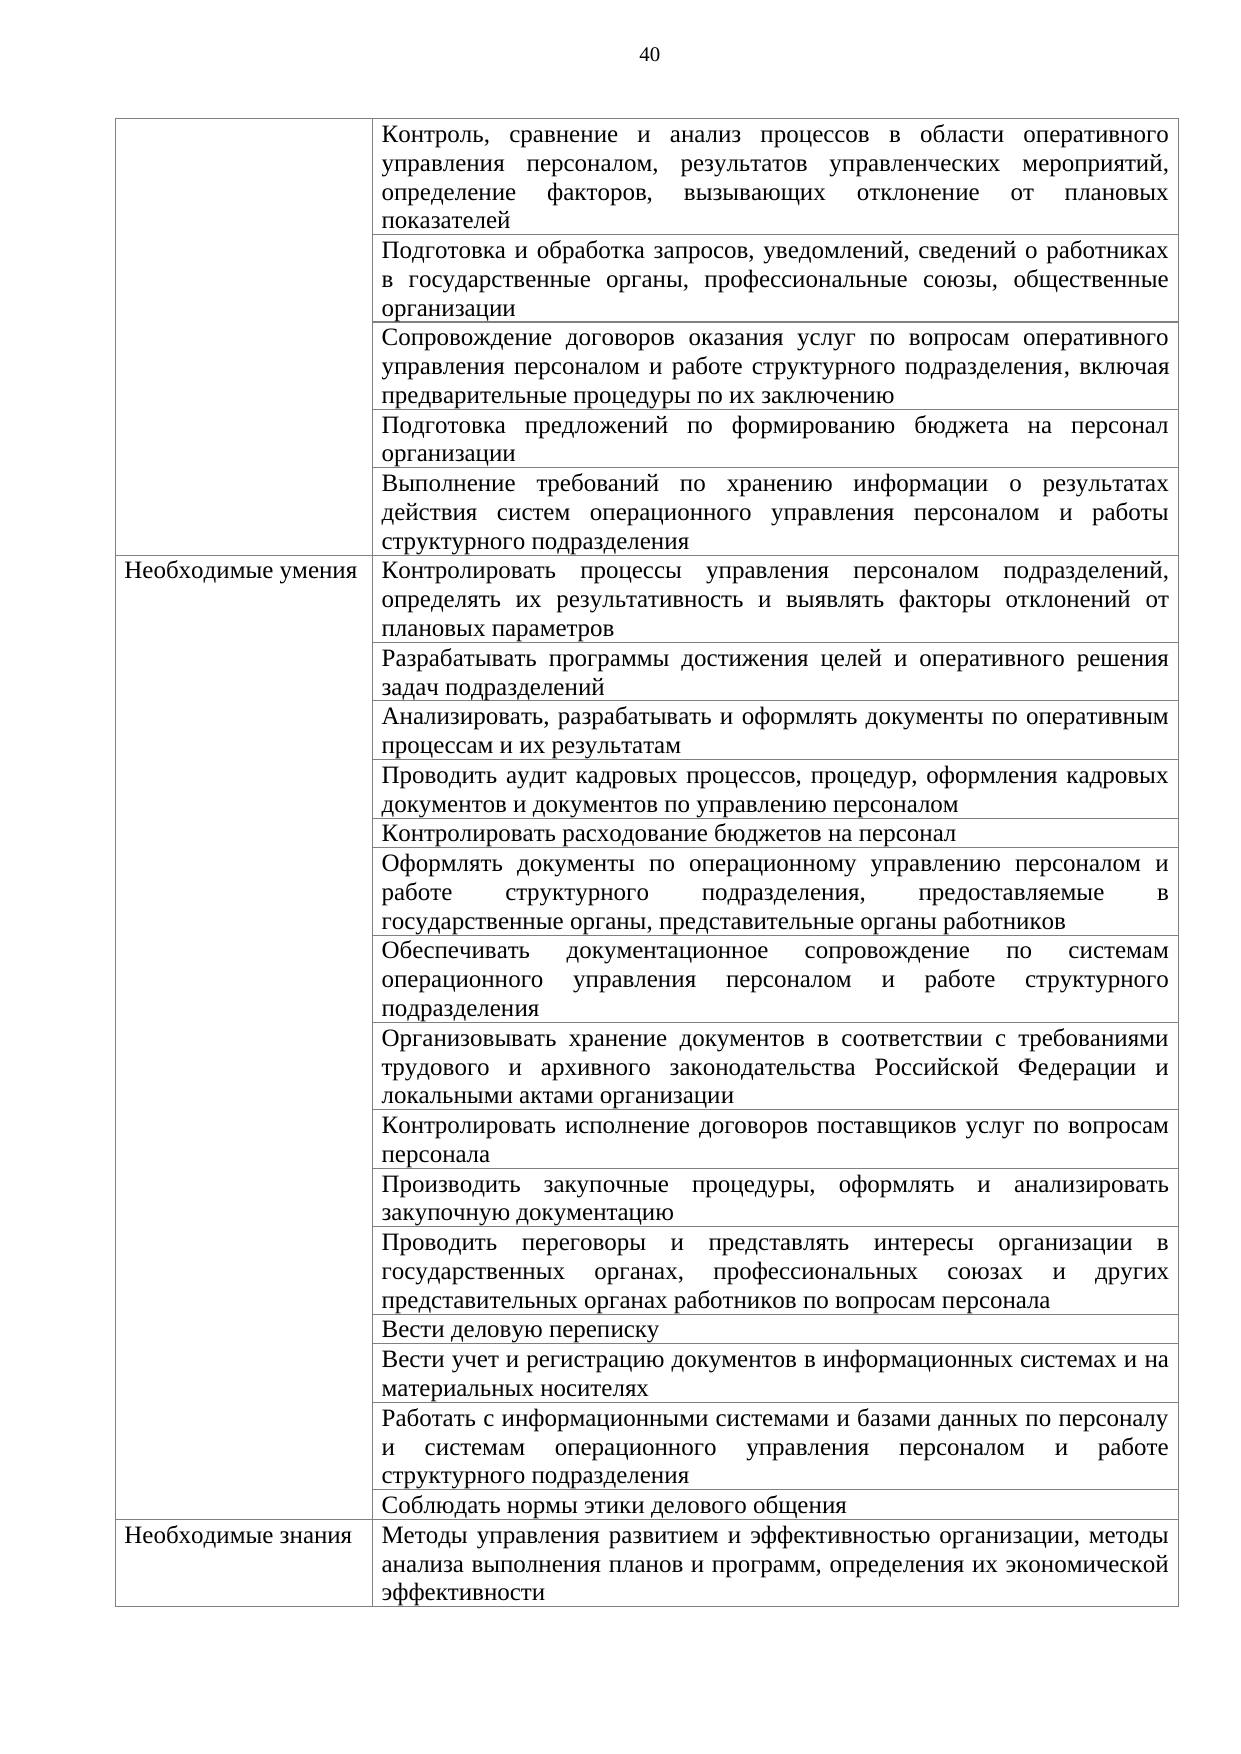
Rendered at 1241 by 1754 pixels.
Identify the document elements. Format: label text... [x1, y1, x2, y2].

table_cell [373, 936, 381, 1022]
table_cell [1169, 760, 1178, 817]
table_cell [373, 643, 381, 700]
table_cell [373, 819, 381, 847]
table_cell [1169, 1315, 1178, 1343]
table_cell Необходимые умения [116, 556, 372, 1519]
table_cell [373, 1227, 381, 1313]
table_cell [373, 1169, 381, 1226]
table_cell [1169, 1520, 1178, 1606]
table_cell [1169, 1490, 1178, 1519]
table_cell Сопровождение договоров оказания услуг по вопросам оперативного управления персоналом и работе структурного подразделения, включая предварительные процедуры по их заключению [373, 323, 1178, 409]
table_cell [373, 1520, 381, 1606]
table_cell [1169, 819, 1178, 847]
table_cell Подготовка предложений по формированию бюджета на персонал организации [373, 410, 1178, 467]
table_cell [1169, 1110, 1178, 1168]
table_cell Выполнение требований по хранению информации о результатах действия систем операционного управления персоналом и работы структурного подразделения [373, 468, 1178, 554]
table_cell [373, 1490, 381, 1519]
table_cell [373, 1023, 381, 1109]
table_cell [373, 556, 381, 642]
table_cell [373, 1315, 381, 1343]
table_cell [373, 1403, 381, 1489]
table_cell Контроль, сравнение и анализ процессов в области оперативного управления персоналом, результатов управленческих мероприятий, определение факторов, вызывающих отклонение от плановых показателей [373, 119, 1178, 234]
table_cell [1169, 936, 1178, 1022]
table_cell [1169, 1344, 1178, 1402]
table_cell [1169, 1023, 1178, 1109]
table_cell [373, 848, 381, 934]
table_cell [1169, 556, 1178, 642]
table_cell Необходимые знания [116, 1520, 372, 1606]
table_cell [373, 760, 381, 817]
table_cell Подготовка и обработка запросов, уведомлений, сведений о работниках в государственные органы, профессиональные союзы, общественные организации [373, 235, 1178, 321]
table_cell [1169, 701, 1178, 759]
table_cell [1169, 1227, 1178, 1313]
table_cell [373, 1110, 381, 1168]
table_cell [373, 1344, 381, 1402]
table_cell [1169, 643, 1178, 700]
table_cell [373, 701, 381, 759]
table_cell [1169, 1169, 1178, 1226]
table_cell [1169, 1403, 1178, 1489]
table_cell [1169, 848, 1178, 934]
